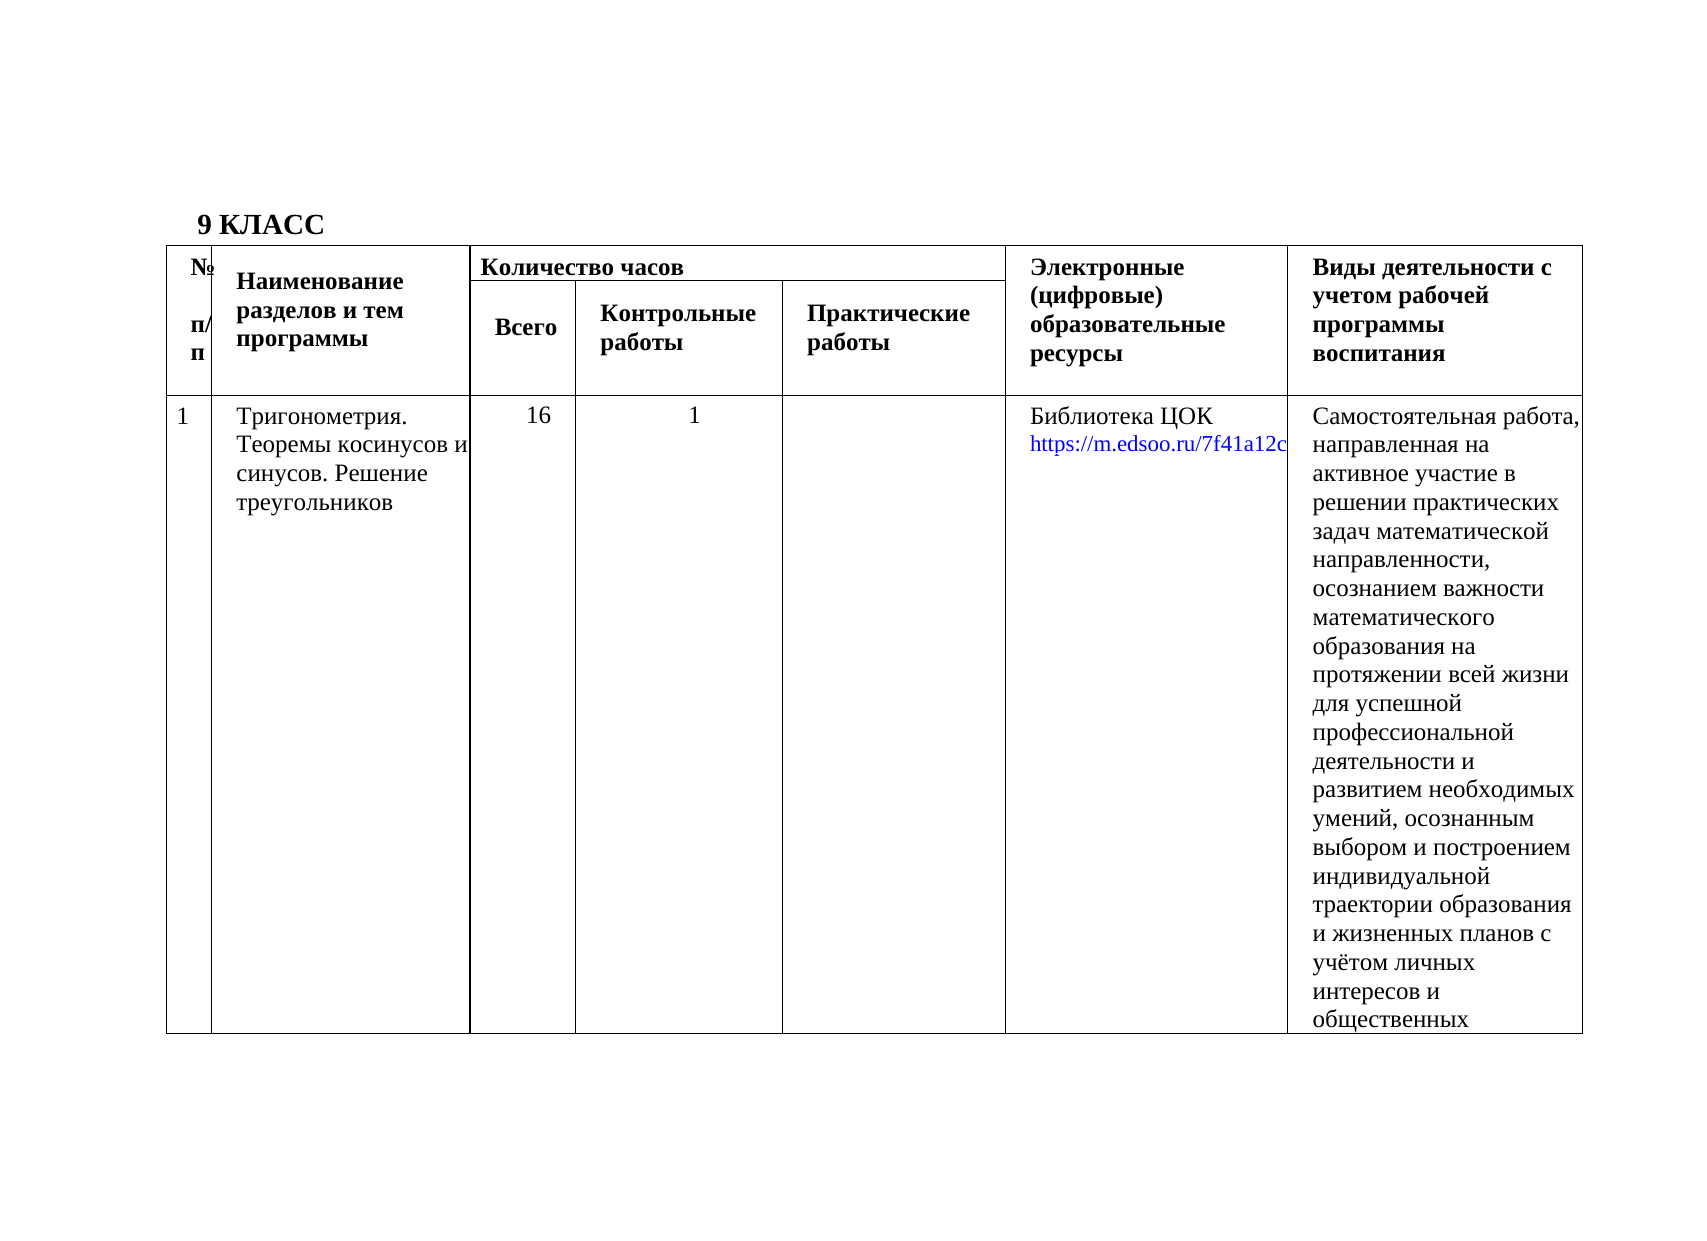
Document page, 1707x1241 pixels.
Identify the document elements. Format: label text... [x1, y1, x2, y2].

table_cell 16 [471, 396, 575, 1033]
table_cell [1006, 396, 1287, 1033]
table_header Количество часов [471, 246, 1005, 280]
table_header Виды деятельности с учетом рабочей программы воспитания [1288, 246, 1582, 394]
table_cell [1288, 396, 1582, 1033]
table_cell Контрольные работы [576, 281, 782, 394]
text 9 КЛАСС [190, 207, 1529, 240]
table_cell 1 [167, 396, 211, 1033]
table_cell 1 [576, 396, 782, 1033]
table_header № п/п [167, 246, 211, 394]
table_cell Всего [471, 281, 575, 394]
table_header Электронные (цифровые) образовательные ресурсы [1006, 246, 1287, 394]
table_header Наименование разделов и тем программы [212, 246, 469, 394]
table_cell Практические работы [783, 281, 1005, 394]
table_cell [783, 396, 1005, 1033]
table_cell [212, 396, 469, 1033]
